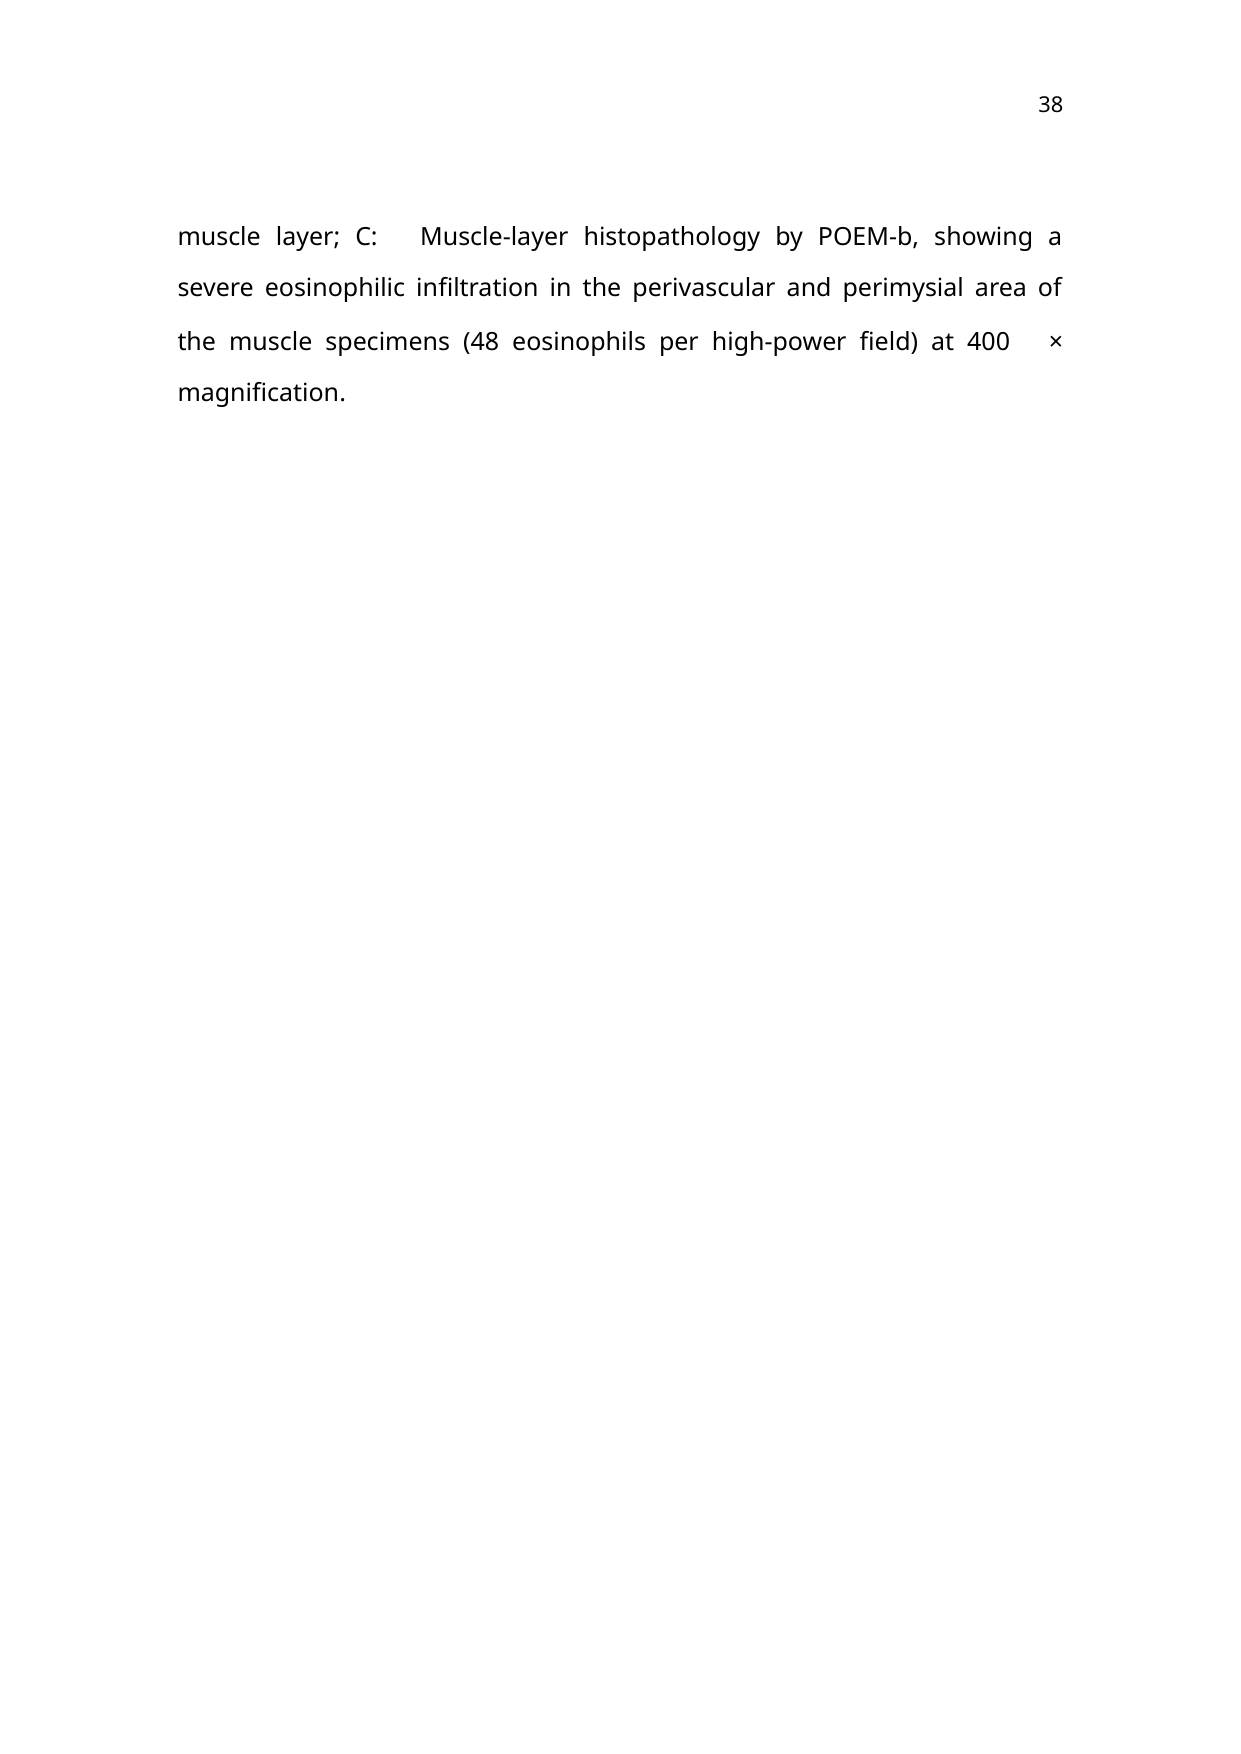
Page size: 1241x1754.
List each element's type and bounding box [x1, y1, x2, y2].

text [177, 217, 1063, 409]
